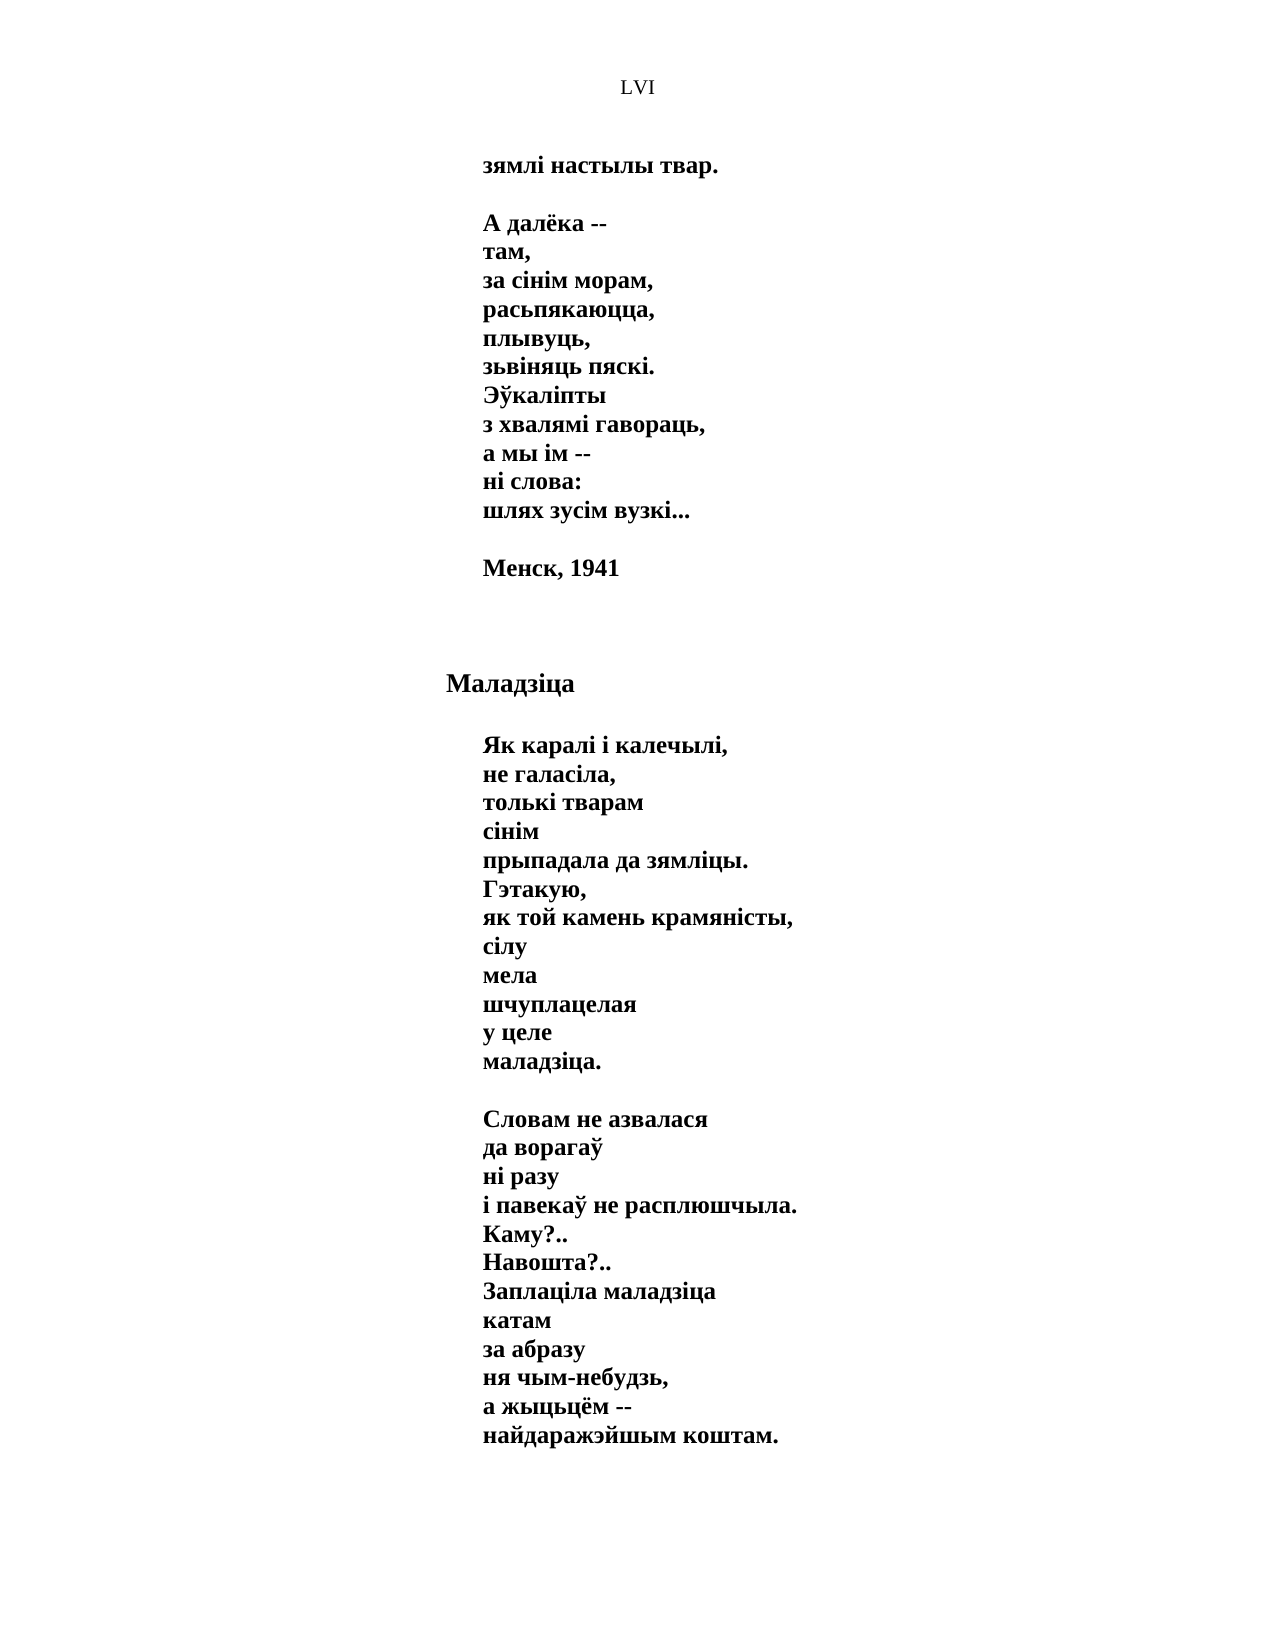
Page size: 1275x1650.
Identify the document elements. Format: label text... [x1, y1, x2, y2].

text ні слова: [483, 466, 1088, 495]
text Гэтакую, [483, 874, 1088, 902]
text Эўкаліпты [483, 380, 1088, 409]
text катам [483, 1305, 1088, 1334]
text расьпякаюцца, [483, 294, 1088, 323]
text толькі тварам [483, 787, 1088, 816]
text Словам не азвалася [483, 1104, 1088, 1132]
text Заплаціла маладзіца [483, 1276, 1088, 1305]
text сінім [483, 816, 1088, 845]
text Маладзіца [364, 668, 1088, 699]
text прыпадала да зямліцы. [483, 845, 1088, 874]
text за абразу [483, 1334, 1088, 1362]
text Навошта?.. [483, 1247, 1088, 1276]
text за сінім морам, [483, 265, 1088, 294]
text зямлі настылы твар. [483, 150, 1088, 179]
text ні разу [483, 1161, 1088, 1190]
text і павекаў не расплюшчыла. [483, 1190, 1088, 1219]
text Як каралі і калечылі, [483, 730, 1088, 759]
text мела [483, 960, 1088, 989]
text плывуць, [483, 323, 1088, 351]
text у целе [483, 1017, 1088, 1046]
text сілу [483, 931, 1088, 960]
text маладзіца. [483, 1046, 1088, 1075]
text шчуплацелая [483, 989, 1088, 1017]
text не галасіла, [483, 759, 1088, 787]
text шлях зусім вузкі... [483, 495, 1088, 524]
text а мы ім -- [483, 438, 1088, 466]
text з хвалямі гавораць, [483, 409, 1088, 438]
text там, [483, 236, 1088, 265]
text да ворагаў [483, 1132, 1088, 1161]
text як той камень крамяністы, [483, 902, 1088, 931]
text а жыцьцём -- [483, 1391, 1088, 1420]
text А далёка -- [483, 208, 1088, 236]
text найдаражэйшым коштам. [483, 1420, 1088, 1449]
text Менск, 1941 [483, 553, 1088, 581]
text Каму?.. [483, 1219, 1088, 1247]
text зьвіняць пяскі. [483, 351, 1088, 380]
text ня чым-небудзь, [483, 1362, 1088, 1391]
